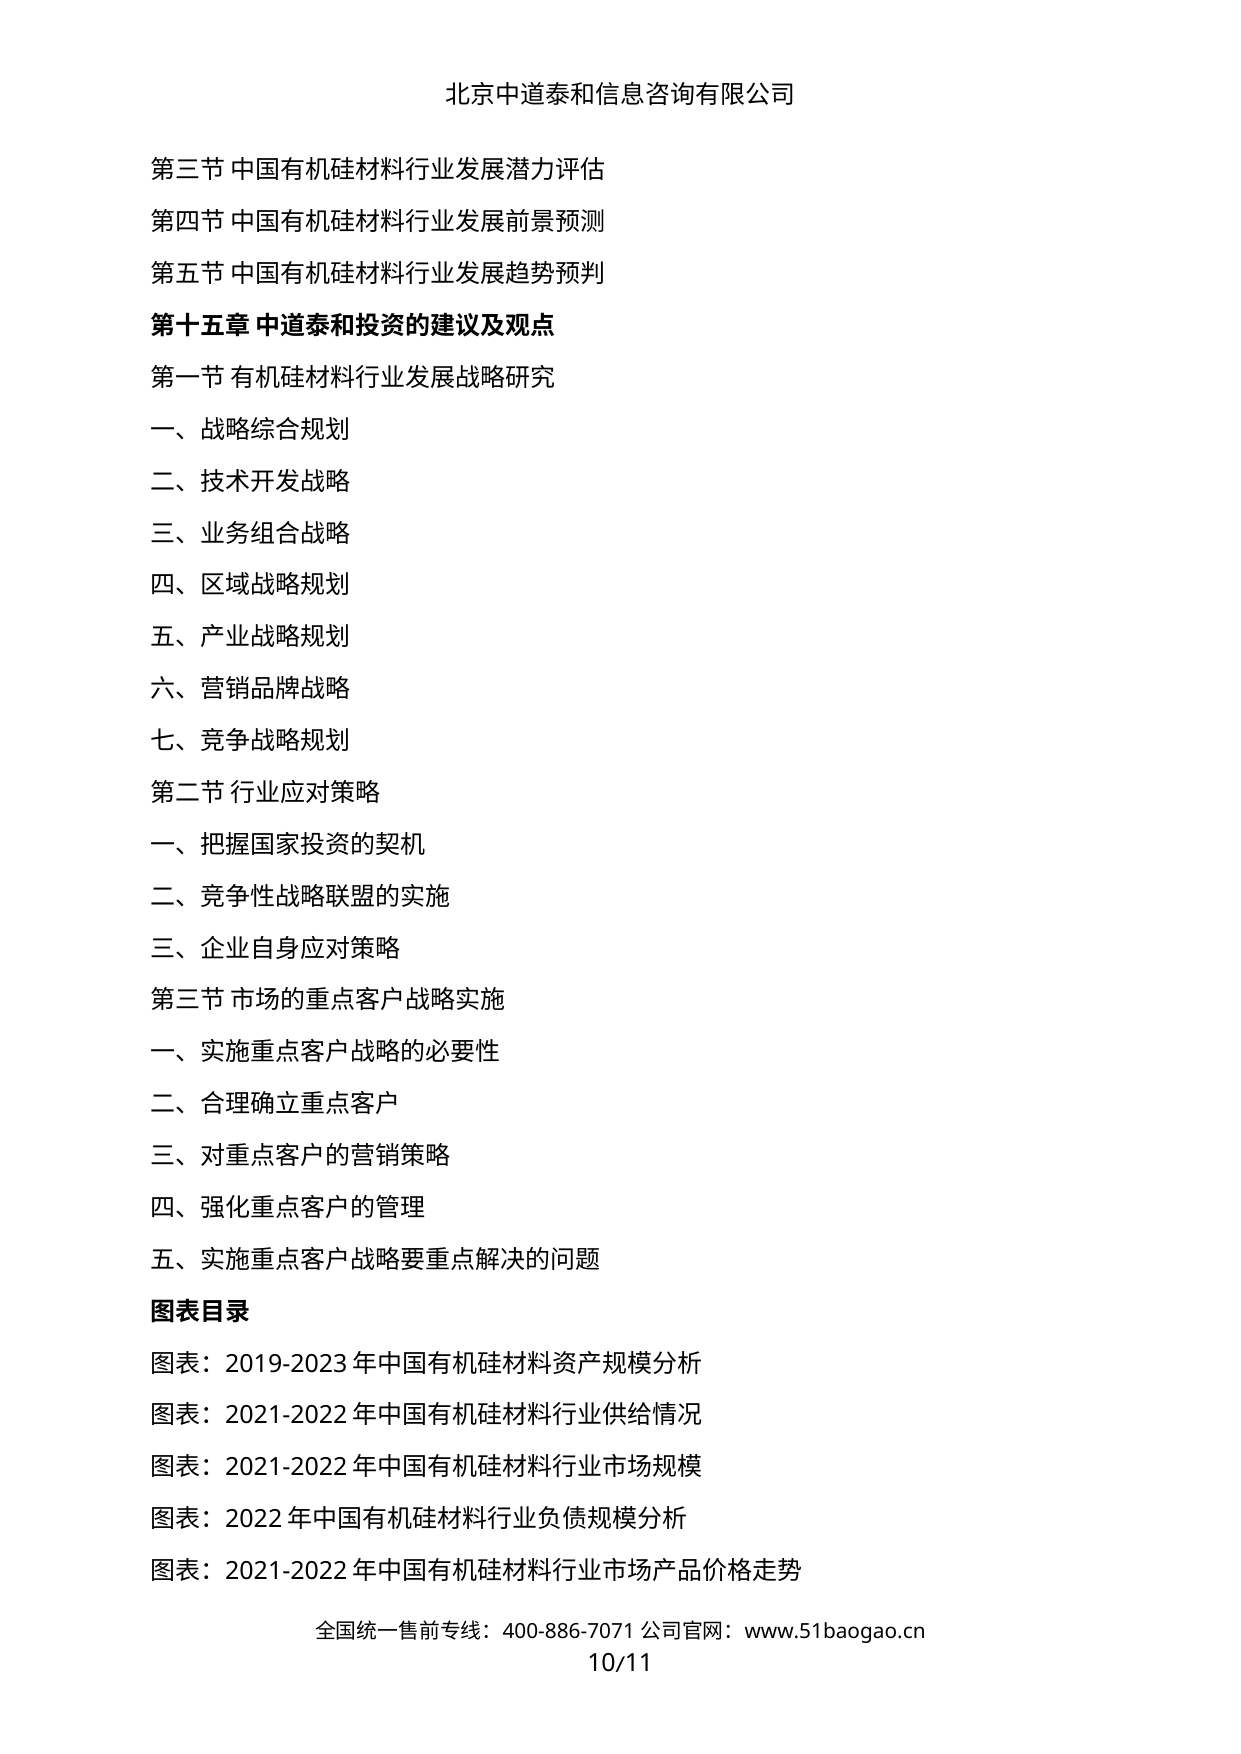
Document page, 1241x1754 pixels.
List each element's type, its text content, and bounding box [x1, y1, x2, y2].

text 第十五章 中道泰和投资的建议及观点 [150, 306, 1090, 342]
text 第一节 有机硅材料行业发展战略研究 [150, 357, 1090, 394]
text 一、战略综合规划 [150, 409, 1090, 446]
text 第三节 中国有机硅材料行业发展潜力评估 [150, 150, 1090, 186]
text 六、营销品牌战略 [150, 669, 1090, 705]
text 第二节 行业应对策略 [150, 772, 1090, 809]
text 一、实施重点客户战略的必要性 [150, 1032, 1090, 1068]
text 第三节 市场的重点客户战略实施 [150, 980, 1090, 1016]
text 三、对重点客户的营销策略 [150, 1136, 1090, 1172]
text 二、竞争性战略联盟的实施 [150, 876, 1090, 912]
text 七、竞争战略规划 [150, 721, 1090, 757]
text 二、合理确立重点客户 [150, 1084, 1090, 1120]
text 图表：2021-2022年中国有机硅材料行业市场规模 [150, 1447, 1090, 1483]
text 图表：2022年中国有机硅材料行业负债规模分析 [150, 1499, 1090, 1535]
text 图表目录 [150, 1291, 1090, 1327]
text 一、把握国家投资的契机 [150, 824, 1090, 861]
text 五、产业战略规划 [150, 617, 1090, 653]
text 三、业务组合战略 [150, 513, 1090, 549]
text 五、实施重点客户战略要重点解决的问题 [150, 1239, 1090, 1276]
text 四、强化重点客户的管理 [150, 1187, 1090, 1224]
text 第四节 中国有机硅材料行业发展前景预测 [150, 202, 1090, 238]
text 图表：2019-2023年中国有机硅材料资产规模分析 [150, 1343, 1090, 1379]
text 二、技术开发战略 [150, 461, 1090, 497]
text 图表：2021-2022年中国有机硅材料行业市场产品价格走势 [150, 1551, 1090, 1587]
text 三、企业自身应对策略 [150, 928, 1090, 964]
text 图表：2021-2022年中国有机硅材料行业供给情况 [150, 1395, 1090, 1431]
text 第五节 中国有机硅材料行业发展趋势预判 [150, 254, 1090, 290]
text 四、区域战略规划 [150, 565, 1090, 601]
